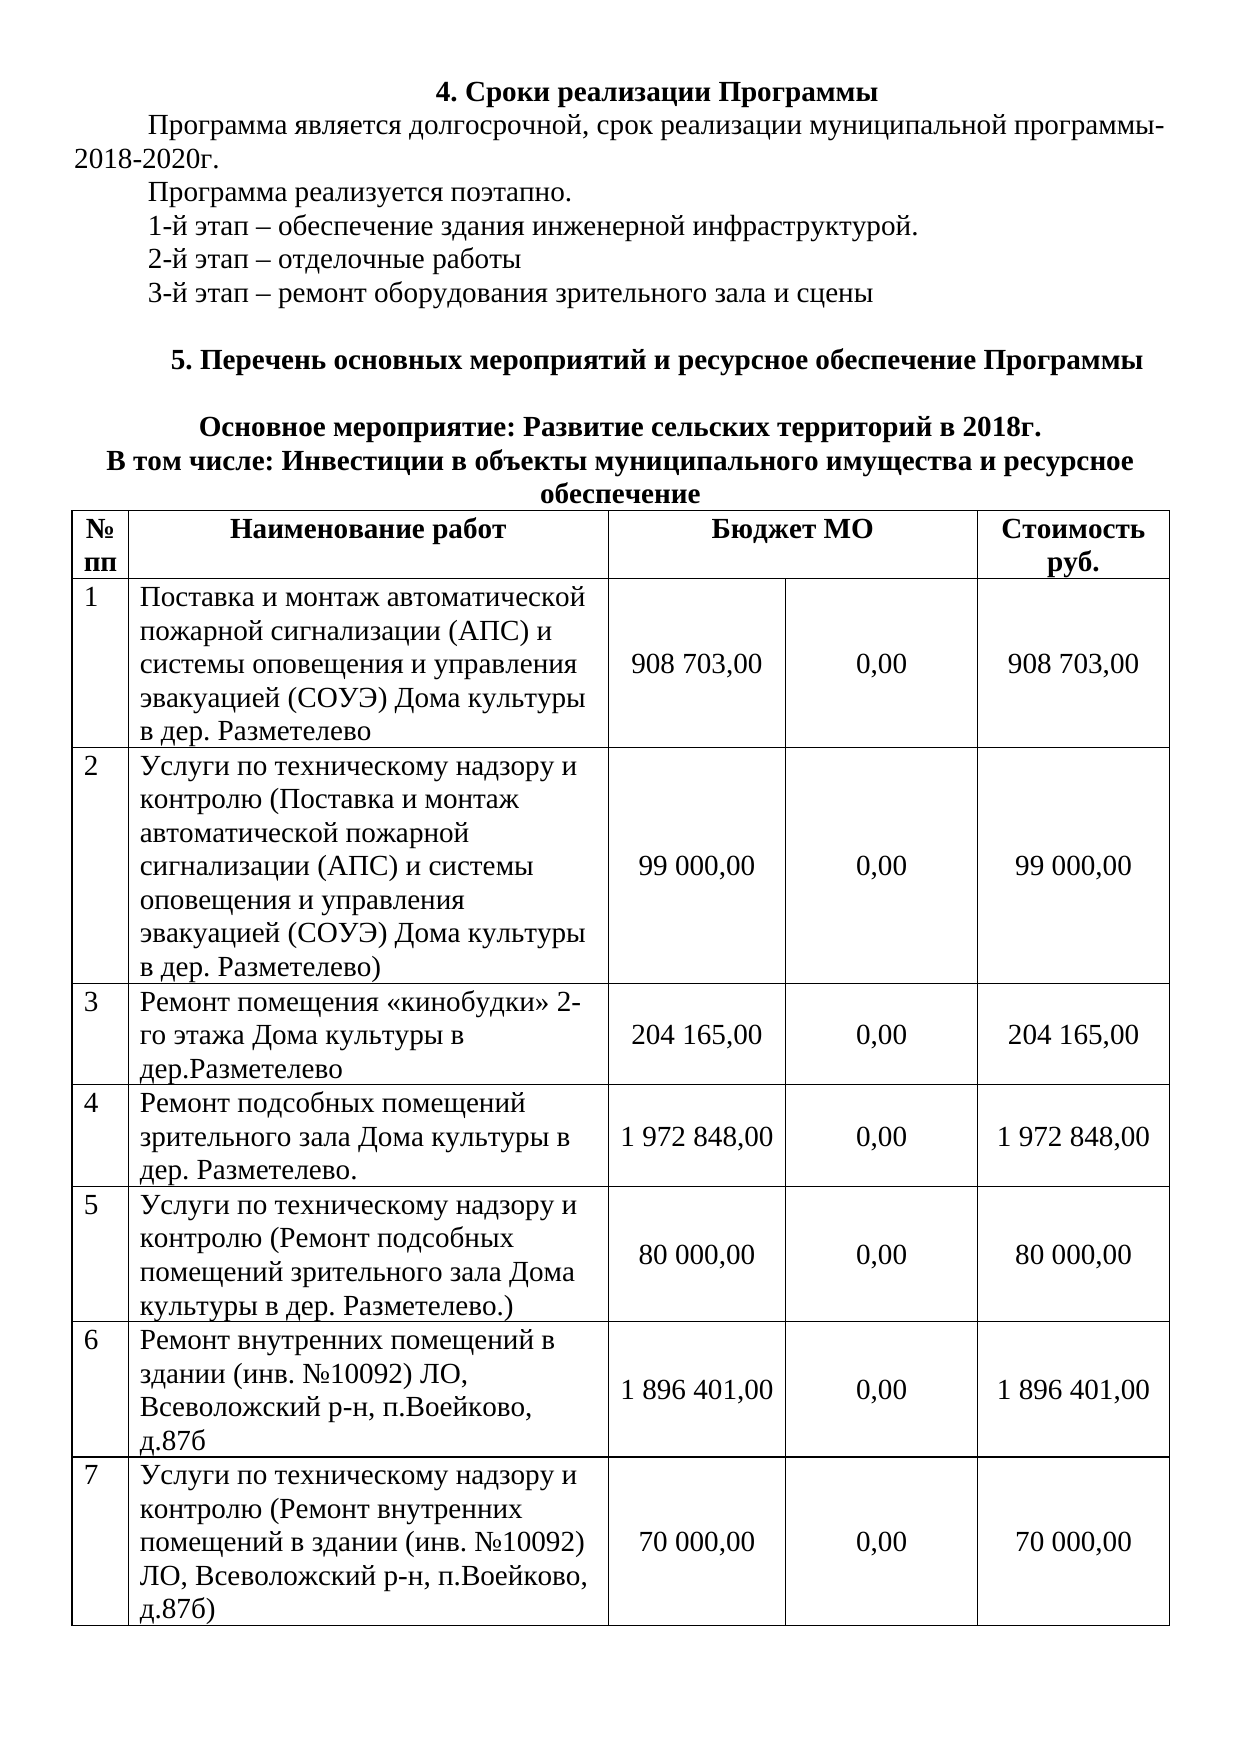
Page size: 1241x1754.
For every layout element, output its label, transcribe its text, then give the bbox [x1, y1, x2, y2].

table_cell 1 972 848,00 [609, 1085, 785, 1186]
table_header Наименование работ [129, 511, 608, 578]
table_cell 3 [73, 984, 128, 1084]
table_cell 99 000,00 [609, 748, 785, 983]
table_cell 6 [73, 1322, 128, 1456]
table_cell 70 000,00 [978, 1458, 1169, 1625]
table_cell 908 703,00 [978, 579, 1169, 747]
table_cell 1 [73, 579, 128, 747]
text 3-й этап – ремонт оборудования зрительного зала и сцены [74, 275, 1166, 309]
table_cell Услуги по техническому надзору и контролю (Поставка и монтаж автоматической пожарной сигнализации (АПС) и системы оповещения и управления эвакуацией (СОУЭ) Дома культуры в дер. Разметелево) [129, 748, 608, 983]
table_cell 4 [73, 1085, 128, 1186]
table_cell 204 165,00 [609, 984, 785, 1084]
table_cell 0,00 [786, 1085, 977, 1186]
table_cell 1 896 401,00 [609, 1322, 785, 1456]
table_cell Ремонт помещения «кинобудки» 2-го этажа Дома культуры в дер.Разметелево [129, 984, 608, 1084]
table_cell Услуги по техническому надзору и контролю (Ремонт подсобных помещений зрительного зала Дома культуры в дер. Разметелево.) [129, 1187, 608, 1321]
table_cell 0,00 [786, 1458, 977, 1625]
table_cell Ремонт внутренних помещений в здании (инв. №10092) ЛО, Всеволожский р-н, п.Воейково, д.87б [129, 1322, 608, 1456]
table_cell 0,00 [786, 748, 977, 983]
text 1-й этап – обеспечение здания инженерной инфраструктурой. [74, 208, 1166, 242]
table_header № пп [73, 511, 128, 578]
table_header Стоимость руб. [978, 511, 1169, 578]
table_cell 80 000,00 [978, 1187, 1169, 1321]
table_cell 80 000,00 [609, 1187, 785, 1321]
table_cell 1 896 401,00 [978, 1322, 1169, 1456]
text Основное мероприятие: Развитие сельских территорий в 2018г. [74, 409, 1166, 443]
text 2-й этап – отделочные работы [74, 242, 1166, 275]
text В том числе: Инвестиции в объекты муниципального имущества и ресурсное обеспечение [74, 443, 1166, 510]
table_cell 70 000,00 [609, 1458, 785, 1625]
table_cell 2 [73, 748, 128, 983]
table_cell Поставка и монтаж автоматической пожарной сигнализации (АПС) и системы оповещения и управления эвакуацией (СОУЭ) Дома культуры в дер. Разметелево [129, 579, 608, 747]
table_cell 0,00 [786, 1187, 977, 1321]
table_cell 0,00 [786, 579, 977, 747]
table_cell 1 972 848,00 [978, 1085, 1169, 1186]
text Программа реализуется поэтапно. [74, 174, 1166, 208]
table_header Бюджет МО [609, 511, 977, 578]
table_cell Услуги по техническому надзору и контролю (Ремонт внутренних помещений в здании (инв. №10092) ЛО, Всеволожский р-н, п.Воейково, д.87б) [129, 1458, 608, 1625]
table_cell 7 [73, 1458, 128, 1625]
text Программа является долгосрочной, срок реализации муниципальной программы- 2018-2020г. [74, 107, 1166, 174]
table_cell 0,00 [786, 1322, 977, 1456]
table_cell 908 703,00 [609, 579, 785, 747]
table_cell 0,00 [786, 984, 977, 1084]
text 5. Перечень основных мероприятий и ресурсное обеспечение Программы [74, 342, 1166, 376]
table_cell Ремонт подсобных помещений зрительного зала Дома культуры в дер. Разметелево. [129, 1085, 608, 1186]
table_cell 204 165,00 [978, 984, 1169, 1084]
table_cell 99 000,00 [978, 748, 1169, 983]
table_cell 5 [73, 1187, 128, 1321]
text 4. Сроки реализации Программы [74, 74, 1166, 107]
